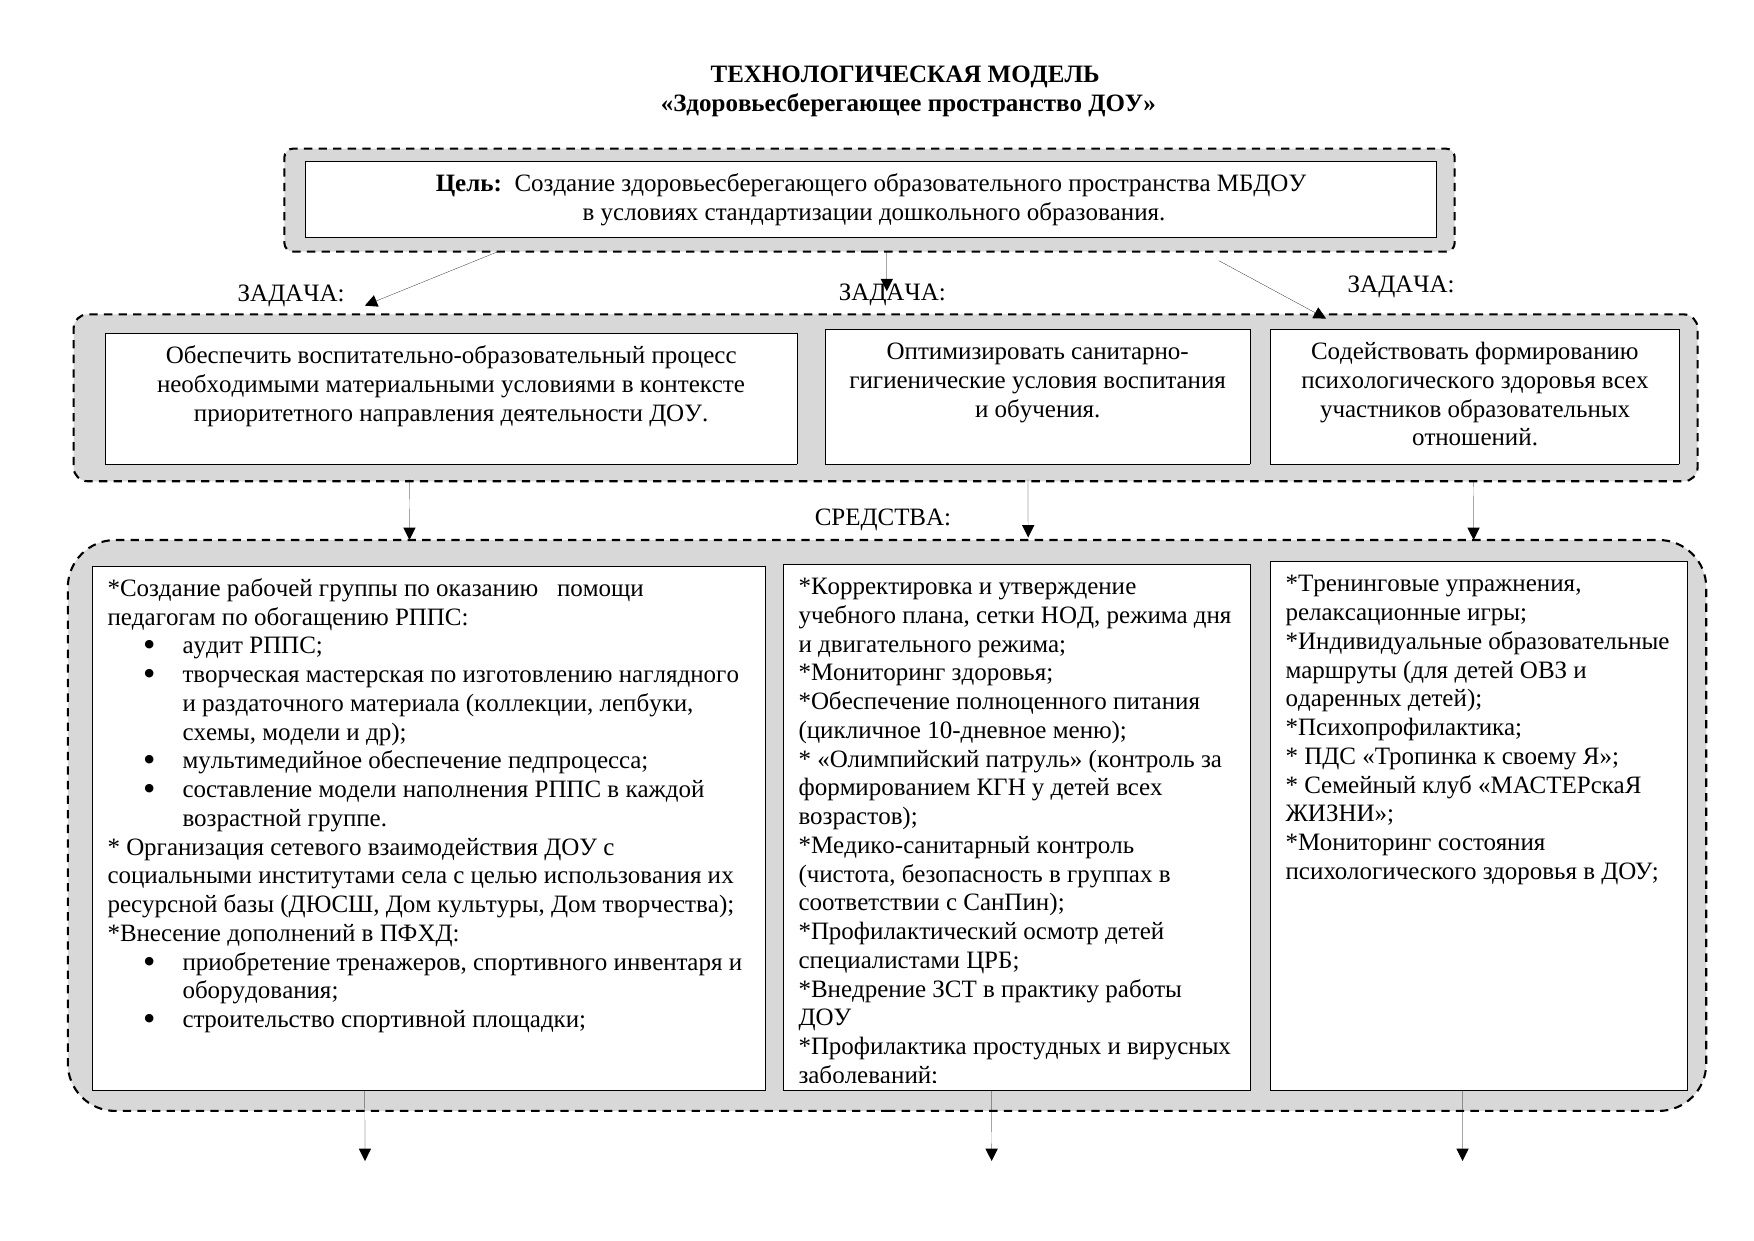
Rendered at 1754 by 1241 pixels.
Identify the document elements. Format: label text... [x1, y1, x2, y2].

text ТЕХНОЛОГИЧЕСКАЯ МОДЕЛЬ [75, 59, 1679, 88]
text «Здоровьесберегающее пространство ДОУ» [75, 88, 1679, 117]
